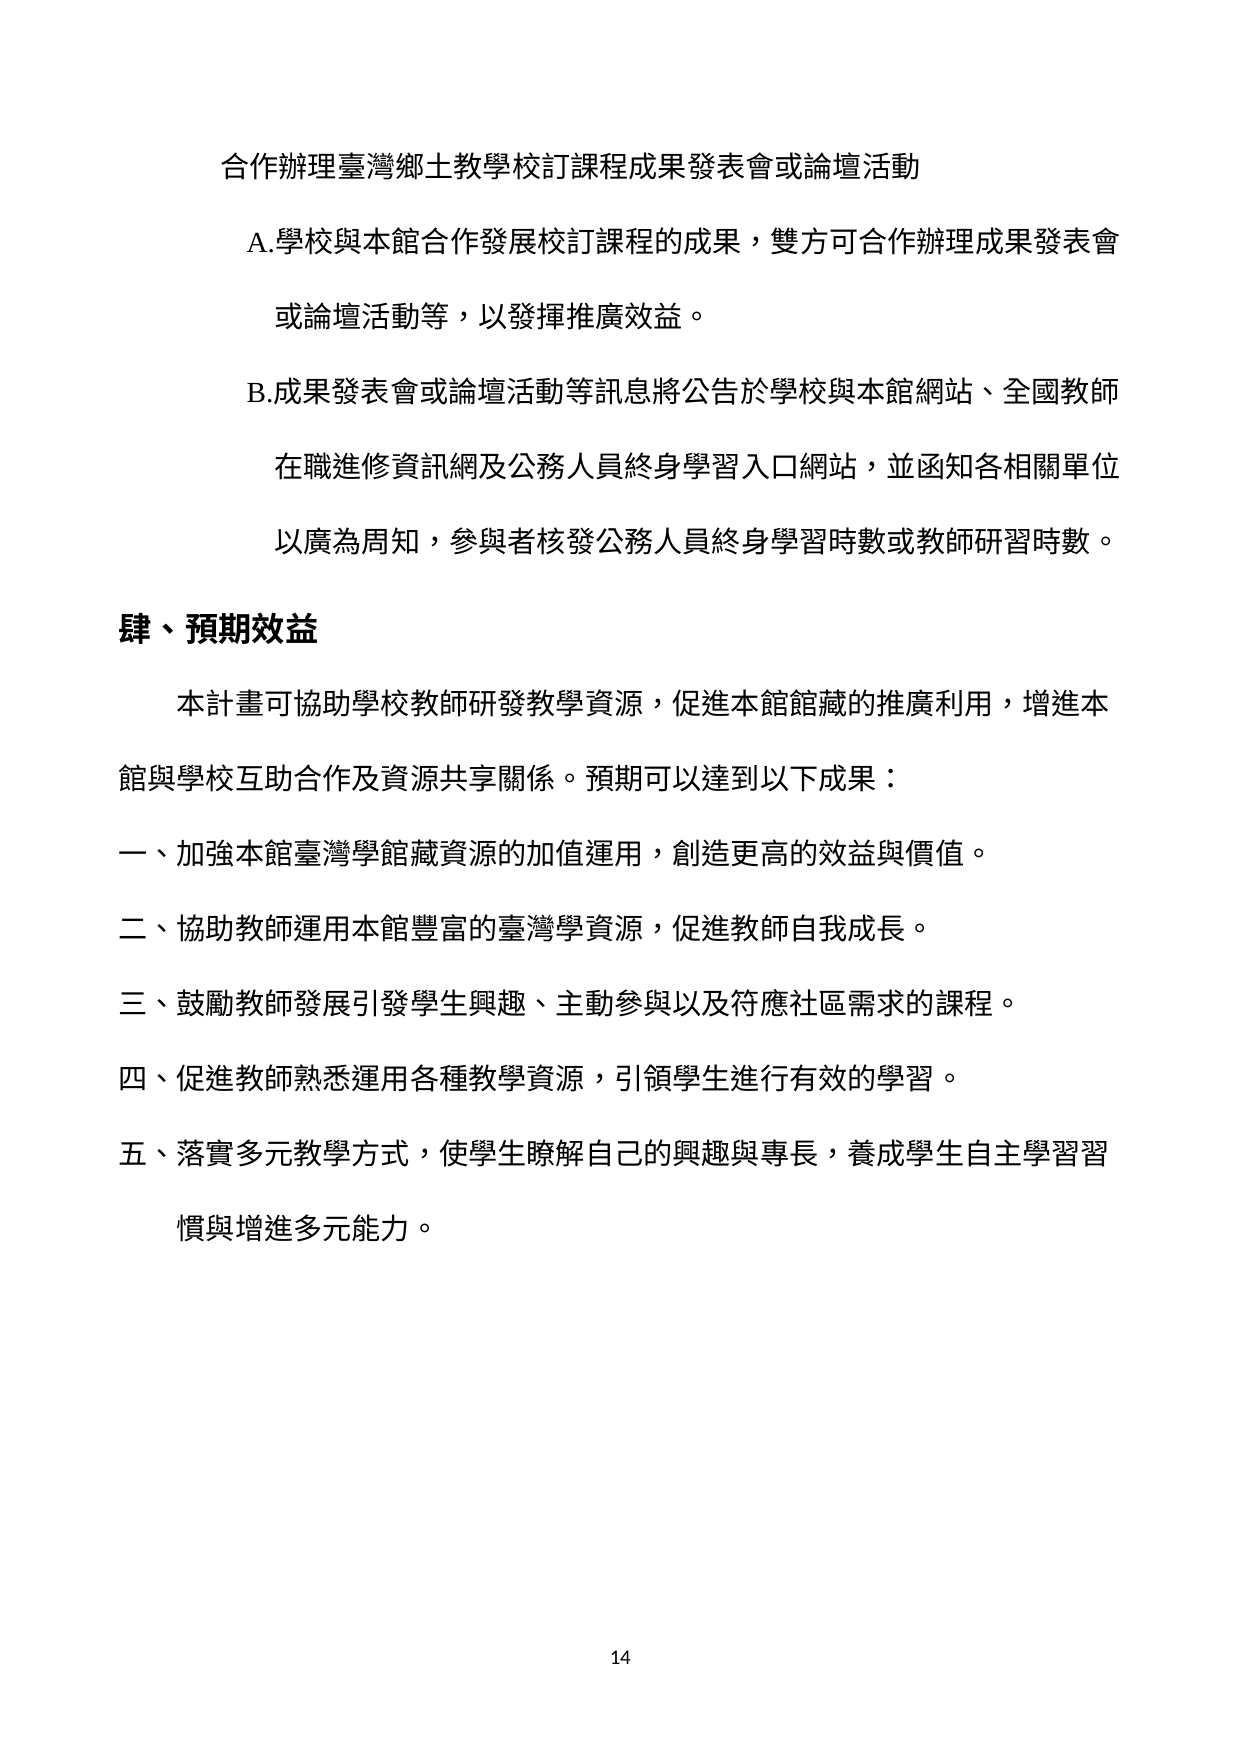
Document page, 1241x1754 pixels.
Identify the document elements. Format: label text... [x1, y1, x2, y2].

text 肆、預期效益 [118, 589, 1122, 664]
text 四、促進教師熟悉運用各種教學資源，引領學生進行有效的學習。 [118, 1039, 1122, 1114]
text 本計畫可協助學校教師研發教學資源，促進本館館藏的推廣利用，增進本館與學校互助合作及資源共享關係。預期可以達到以下成果： [118, 664, 1122, 814]
text 三、鼓勵教師發展引發學生興趣、主動參與以及符應社區需求的課程。 [118, 964, 1122, 1039]
text 一、加強本館臺灣學館藏資源的加值運用，創造更高的效益與價值。 [118, 814, 1122, 889]
text A.學校與本館合作發展校訂課程的成果，雙方可合作辦理成果發表會或論壇活動等，以發揮推廣效益。 [246, 202, 1122, 352]
text 五、落實多元教學方式，使學生瞭解自己的興趣與專長，養成學生自主學習習慣與增進多元能力。 [118, 1114, 1122, 1264]
text 二、協助教師運用本館豐富的臺灣學資源，促進教師自我成長。 [118, 889, 1122, 964]
text 合作辦理臺灣鄉土教學校訂課程成果發表會或論壇活動 [220, 127, 1122, 202]
text B.成果發表會或論壇活動等訊息將公告於學校與本館網站、全國教師在職進修資訊網及公務人員終身學習入口網站，並函知各相關單位以廣為周知，參與者核發公務人員終身學習時數或教師研習時數。 [246, 352, 1122, 577]
